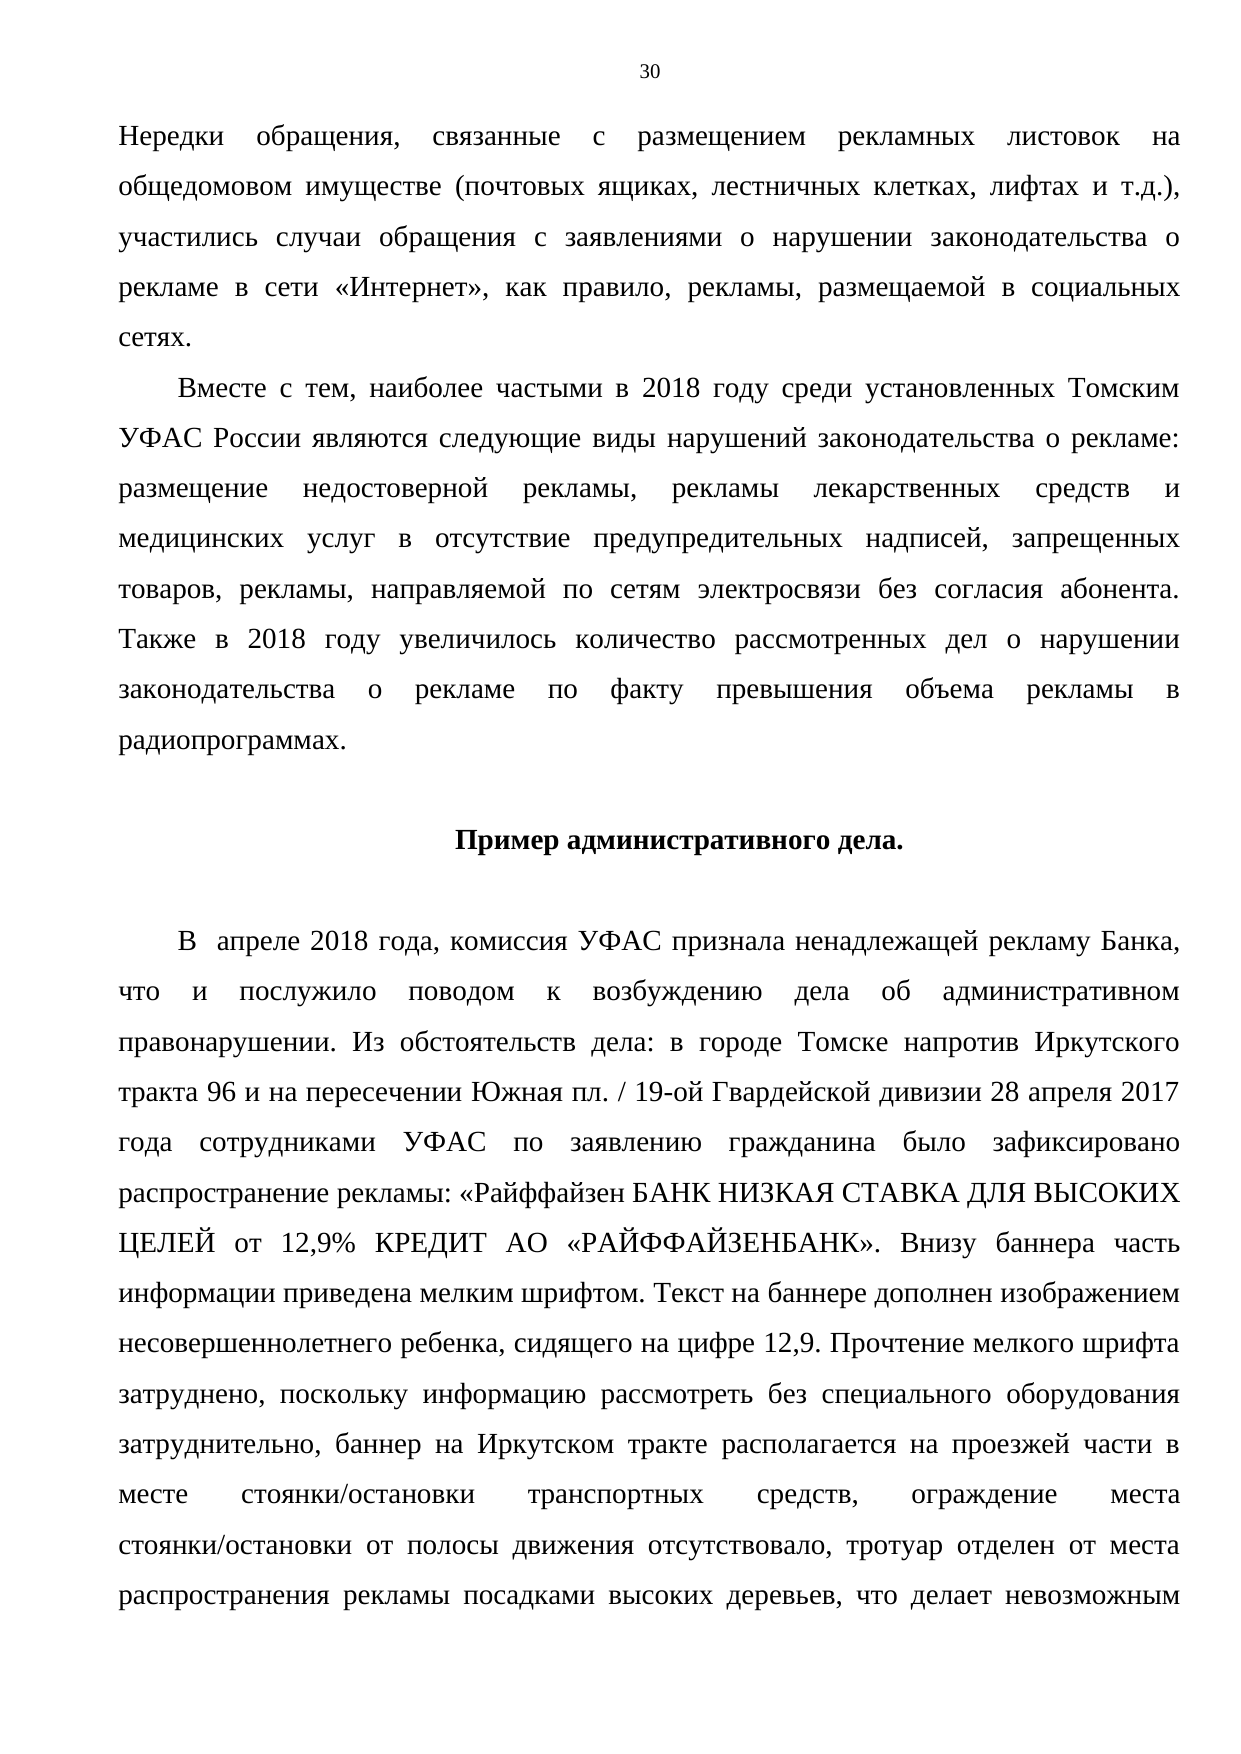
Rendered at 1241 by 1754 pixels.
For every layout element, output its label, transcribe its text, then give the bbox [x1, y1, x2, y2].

text Вместе с тем, наиболее частыми в 2018 году среди установленных Томским УФАС России являются следующие виды нарушений законодательства о рекламе: размещение недостоверной рекламы, рекламы лекарственных средств и медицинских услуг в отсутствие предупредительных надписей, запрещенных товаров, рекламы, направляемой по сетям электросвязи без согласия абонента. Также в 2018 году увеличилось количество рассмотренных дел о нарушении законодательства о рекламе по факту превышения объема рекламы в радиопрограммах. [118, 370, 1181, 755]
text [118, 923, 1181, 1611]
text Пример административного дела. [118, 822, 1181, 856]
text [118, 118, 1181, 353]
